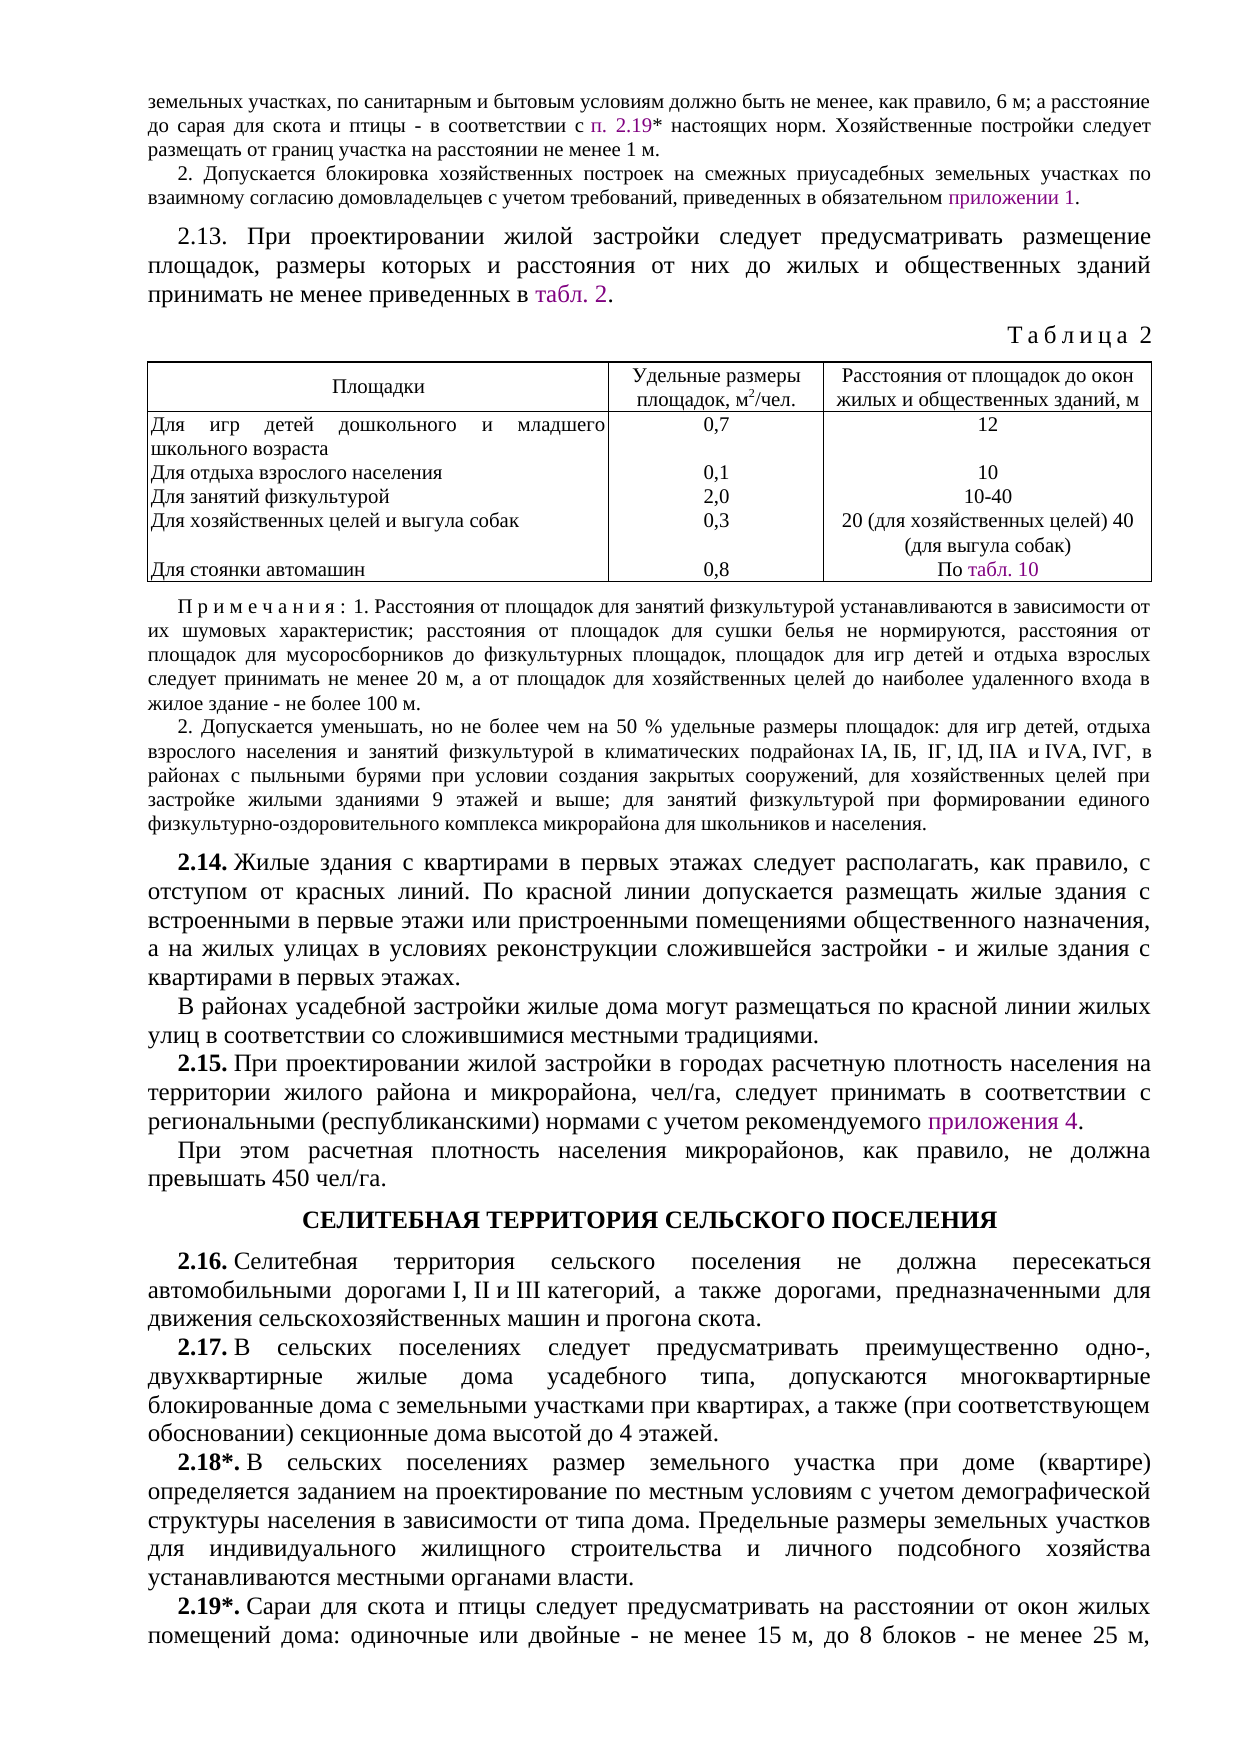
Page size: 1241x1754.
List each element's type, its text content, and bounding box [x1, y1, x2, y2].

table_cell 0,8 [609, 557, 823, 581]
text 2.13. При проектировании жилой застройки следует предусматривать размещение площадок, размеры которых и расстояния от них до жилых и общественных зданий принимать не менее приведенных в табл. 2. [148, 221, 1152, 308]
table_cell Для хозяйственных целей и выгула собак [148, 509, 608, 557]
table_cell 10 [824, 460, 1151, 484]
table_cell По табл. 10 [824, 557, 1151, 581]
text Примечания: 1. Расстояния от площадок для занятий физкультурой устанавливаются в зависимости от их шумовых характеристик; расстояния от площадок для сушки белья не нормируются, расстояния от площадок для мусоросборников до физкультурных площадок, площадок для игр детей и отдыха взрослых следует принимать не менее 20 м, а от площадок для хозяйственных целей до наиболее удаленного входа в жилое здание - не более 100 м. [148, 594, 1152, 714]
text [148, 89, 1152, 161]
text 2.18*. В сельских поселениях размер земельного участка при доме (квартире) определяется заданием на проектирование по местным условиям с учетом демографической структуры населения в зависимости от типа дома. Предельные размеры земельных участков для индивидуального жилищного строительства и личного подсобного хозяйства устанавливаются местными органами власти. [148, 1447, 1152, 1591]
table_cell 2,0 [609, 484, 823, 508]
text 2.16. Селитебная территория сельского поселения не должна пересекаться автомобильными дорогами I, II и III категорий, а также дорогами, предназначенными для движения сельскохозяйственных машин и прогона скота. [148, 1246, 1152, 1332]
text Таблица 2 [148, 320, 1152, 349]
table_cell Для занятий физкультурой [148, 484, 608, 508]
table_cell 12 [824, 412, 1151, 460]
table_cell 0,3 [609, 509, 823, 557]
table_cell Для стоянки автомашин [148, 557, 608, 581]
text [148, 1591, 1152, 1648]
table_cell 20 (для хозяйственных целей) 40 (для выгула собак) [824, 509, 1151, 557]
text 2.17. В сельских поселениях следует предусматривать преимущественно одно-, двухквартирные жилые дома усадебного типа, допускаются многоквартирные блокированные дома с земельными участками при квартирах, а также (при соответствующем обосновании) секционные дома высотой до 4 этажей. [148, 1332, 1152, 1447]
text СЕЛИТЕБНАЯ ТЕРРИТОРИЯ СЕЛЬСКОГО ПОСЕЛЕНИЯ [148, 1205, 1152, 1233]
text В районах усадебной застройки жилые дома могут размещаться по красной линии жилых улиц в соответствии со сложившимися местными традициями. [148, 991, 1152, 1048]
table_header Расстояния от площадок до окон жилых и общественных зданий, м [824, 363, 1151, 411]
table_cell 10-40 [824, 484, 1151, 508]
table_header Удельные размеры площадок, м2/чел. [609, 363, 823, 411]
text 2.14. Жилые здания с квартирами в первых этажах следует располагать, как правило, с отступом от красных линий. По красной линии допускается размещать жилые здания с встроенными в первые этажи или пристроенными помещениями общественного назначения, а на жилых улицах в условиях реконструкции сложившейся застройки - и жилые здания с квартирами в первых этажах. [148, 847, 1152, 991]
text 2. Допускается уменьшать, но не более чем на 50 % удельные размеры площадок: для игр детей, отдыха взрослого населения и занятий физкультурой в климатических подрайонах IА, IБ, IГ, IД, IIА и IVА, IVГ, в районах с пыльными бурями при условии создания закрытых сооружений, для хозяйственных целей при застройке жилыми зданиями 9 этажей и выше; для занятий физкультурой при формировании единого физкультурно-оздоровительного комплекса микрорайона для школьников и населения. [148, 714, 1152, 835]
table_cell 0,1 [609, 460, 823, 484]
table_cell Для отдыха взрослого населения [148, 460, 608, 484]
table_cell 0,7 [609, 412, 823, 460]
text 2.15. При проектировании жилой застройки в городах расчетную плотность населения на территории жилого района и микрорайона, чел/га, следует принимать в соответствии с региональными (республиканскими) нормами с учетом рекомендуемого приложения 4. [148, 1048, 1152, 1135]
text При этом расчетная плотность населения микрорайонов, как правило, не должна превышать 450 чел/га. [148, 1135, 1152, 1192]
table_header Площадки [148, 363, 608, 411]
table_cell Для игр детей дошкольного и младшего школьного возраста [148, 412, 608, 460]
text 2. Допускается блокировка хозяйственных построек на смежных приусадебных земельных участках по взаимному согласию домовладельцев с учетом требований, приведенных в обязательном приложении 1. [148, 161, 1152, 209]
